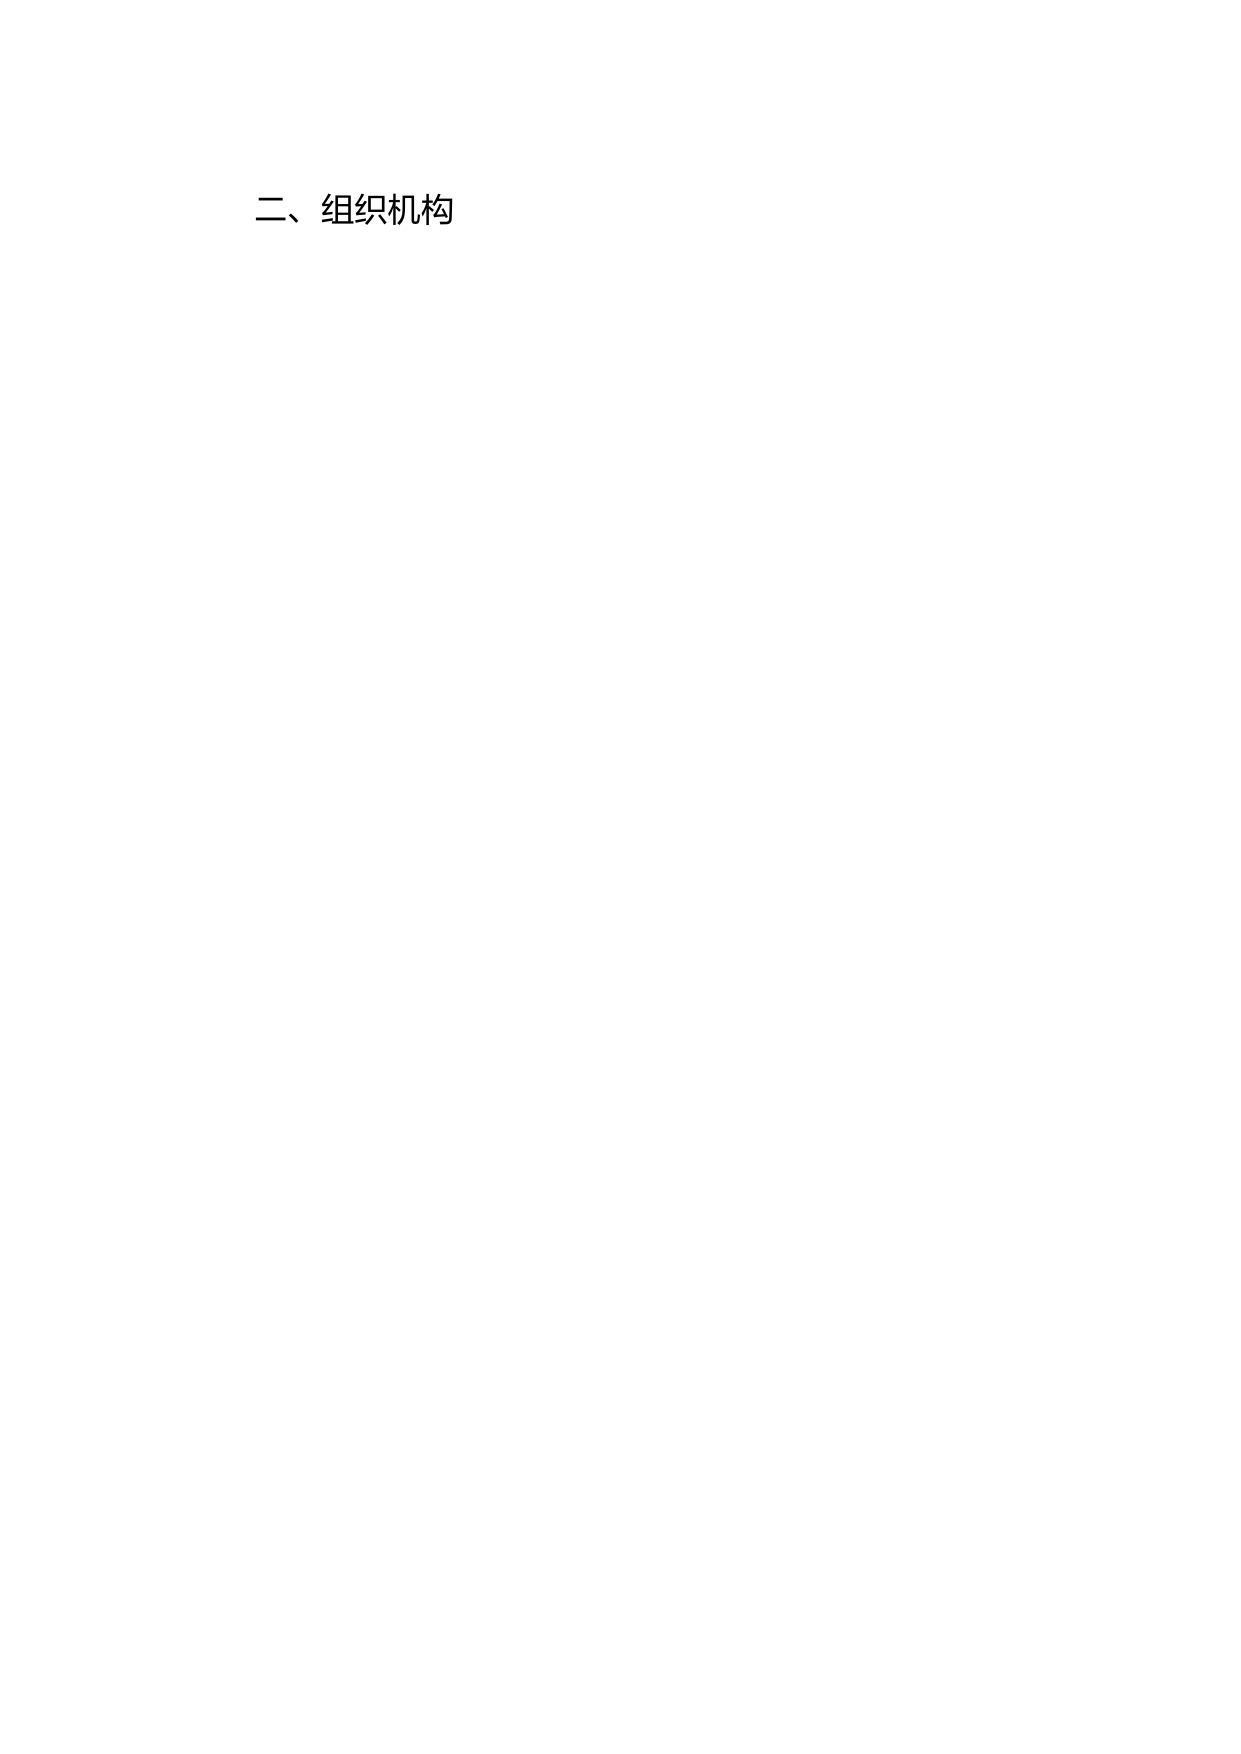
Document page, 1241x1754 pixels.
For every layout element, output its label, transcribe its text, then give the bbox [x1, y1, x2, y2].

list 组织机构 [187, 177, 1053, 233]
